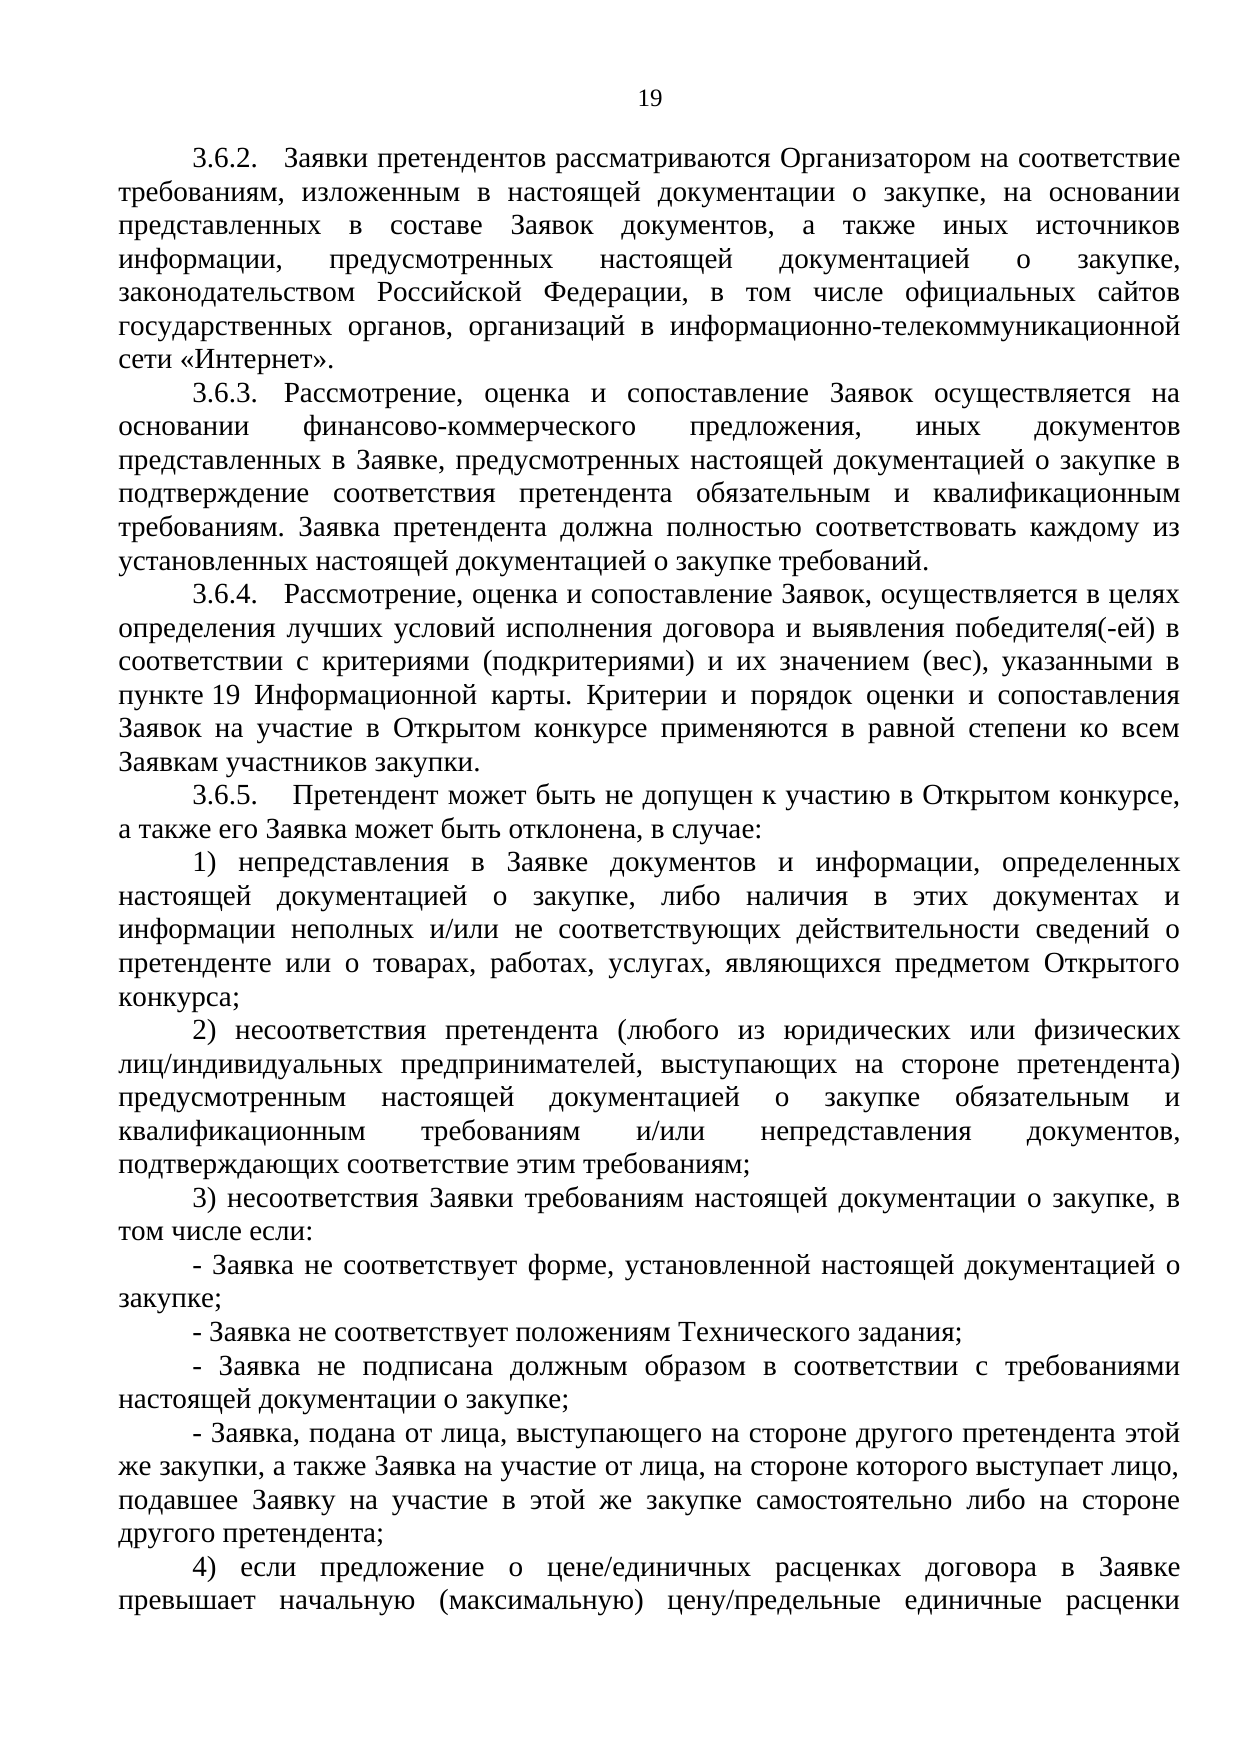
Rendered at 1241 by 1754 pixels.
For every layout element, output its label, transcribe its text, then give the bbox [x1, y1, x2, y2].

text - Заявка не подписана должным образом в соответствии с требованиями настоящей документации о закупке; [118, 1348, 1181, 1415]
text 2) несоответствия претендента (любого из юридических или физических лиц/индивидуальных предпринимателей, выступающих на стороне претендента) предусмотренным настоящей документацией о закупке обязательным и квалификационным требованиям и/или непредставления документов, подтверждающих соответствие этим требованиям; [118, 1012, 1181, 1180]
list Рассмотрение, оценка и сопоставление Заявок, осуществляется в целях определения лучших условий исполнения договора и выявления победителя(-ей) в соответствии с критериями (подкритериями) и их значением (вес), указанными в пункте 19 Информационной карты. Критерии и порядок оценки и сопоставления Заявок на участие в Открытом конкурсе применяются в равной степени ко всем Заявкам участников закупки. [118, 576, 1181, 777]
list Претендент может быть не допущен к участию в Открытом конкурсе, а также его Заявка может быть отклонена, в случае: [118, 777, 1181, 844]
text - Заявка, подана от лица, выступающего на стороне другого претендента этой же закупки, а также Заявка на участие от лица, на стороне которого выступает лицо, подавшее Заявку на участие в этой же закупке самостоятельно либо на стороне другого претендента; [118, 1415, 1181, 1549]
text - Заявка не соответствует положениям Технического задания; [118, 1314, 1181, 1348]
list Заявки претендентов рассматриваются Организатором на соответствие требованиям, изложенным в настоящей документации о закупке, на основании представленных в составе Заявок документов, а также иных источников информации, предусмотренных настоящей документацией о закупке, законодательством Российской Федерации, в том числе официальных сайтов государственных органов, организаций в информационно-телекоммуникационной сети «Интернет». [118, 140, 1181, 375]
text - Заявка не соответствует форме, установленной настоящей документацией о закупке; [118, 1247, 1181, 1314]
text 1) непредставления в Заявке документов и информации, определенных настоящей документацией о закупке, либо наличия в этих документах и информации неполных и/или не соответствующих действительности сведений о претенденте или о товарах, работах, услугах, являющихся предметом Открытого конкурса; [118, 844, 1181, 1012]
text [118, 1549, 1181, 1616]
text 3) несоответствия Заявки требованиям настоящей документации о закупке, в том числе если: [118, 1180, 1181, 1247]
list Рассмотрение, оценка и сопоставление Заявок осуществляется на основании финансово-коммерческого предложения, иных документов представленных в Заявке, предусмотренных настоящей документацией о закупке в подтверждение соответствия претендента обязательным и квалификационным требованиям. Заявка претендента должна полностью соответствовать каждому из установленных настоящей документацией о закупке требований. [118, 375, 1181, 576]
